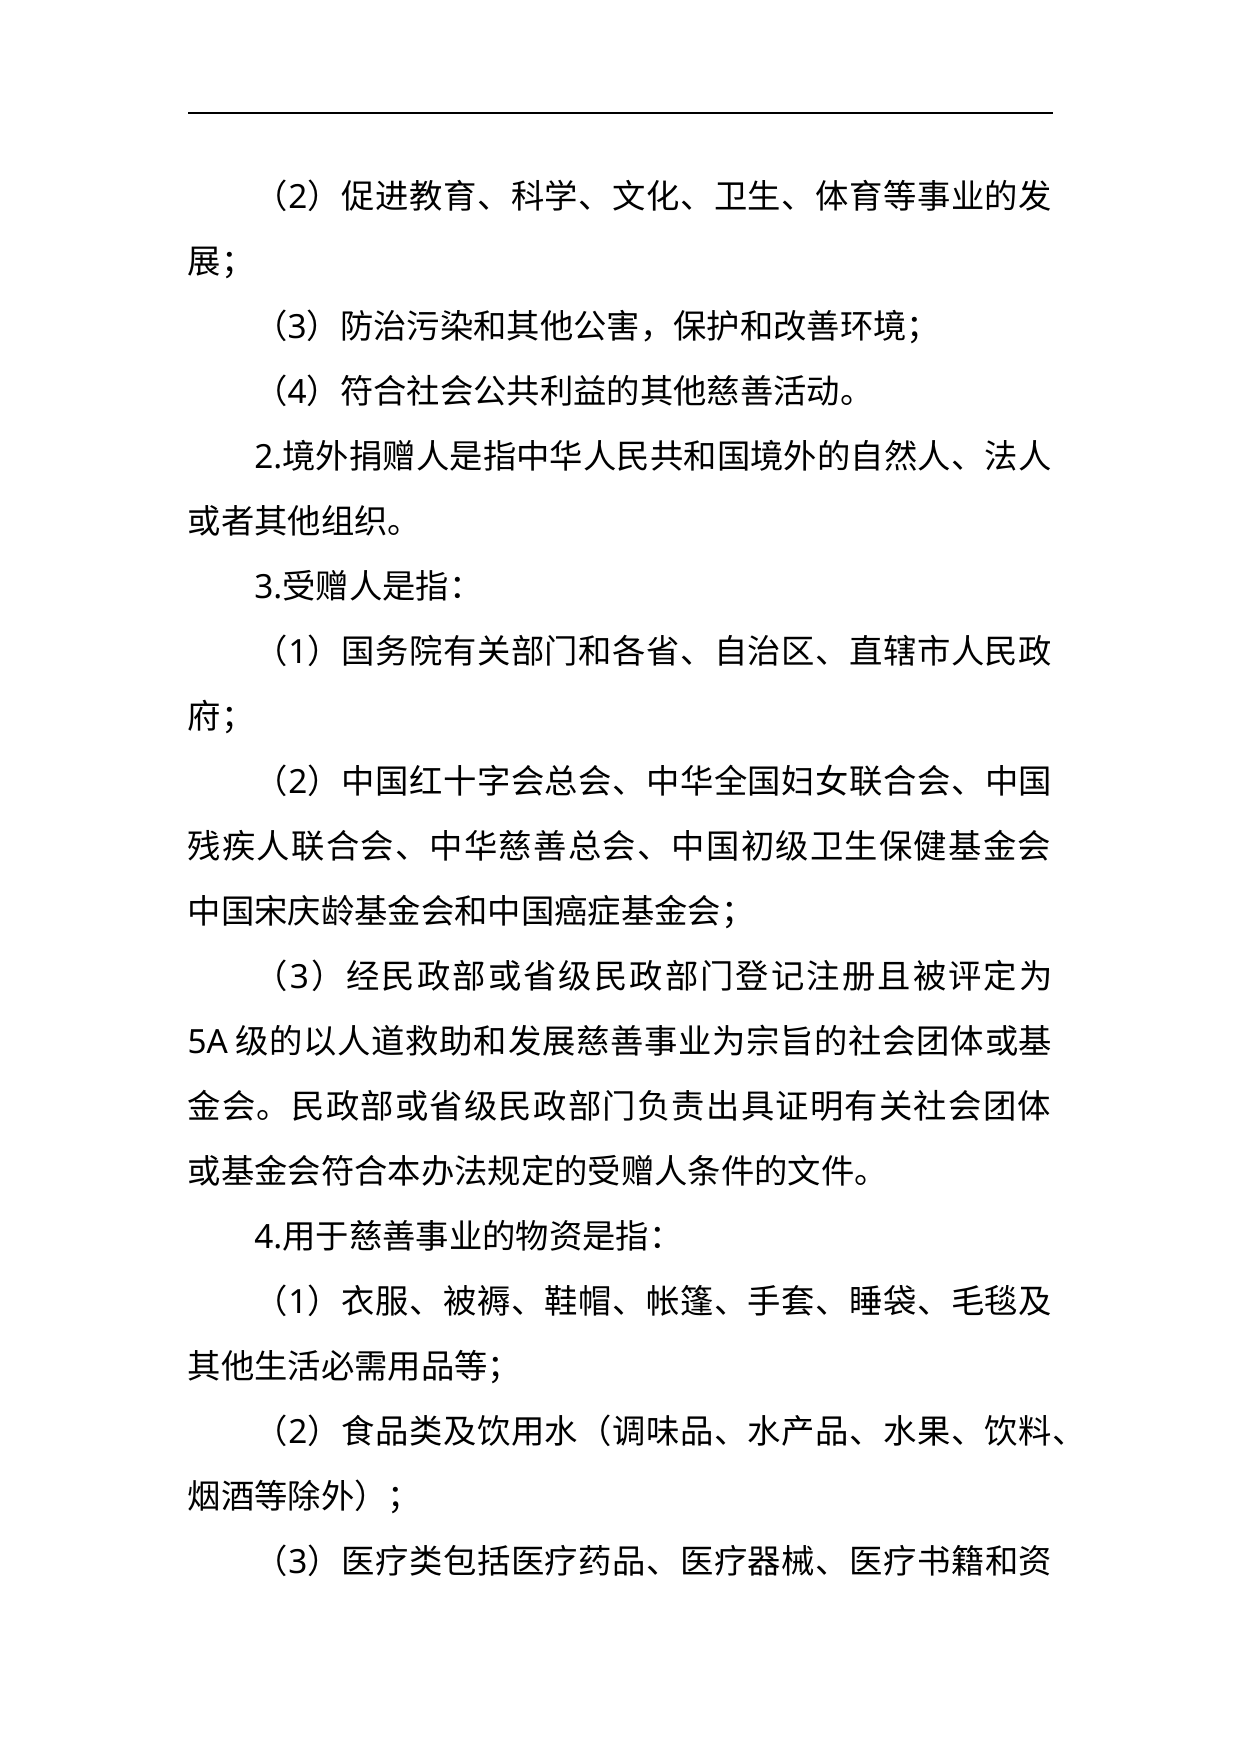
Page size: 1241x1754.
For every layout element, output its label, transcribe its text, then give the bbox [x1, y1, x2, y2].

text （3）防治污染和其他公害，保护和改善环境； [187, 292, 1053, 357]
text 2.境外捐赠人是指中华人民共和国境外的自然人、法人或者其他组织。 [187, 422, 1053, 552]
text （2）中国红十字会总会、中华全国妇女联合会、中国残疾人联合会、中华慈善总会、中国初级卫生保健基金会、中国宋庆龄基金会和中国癌症基金会； [187, 747, 1053, 942]
text 3.受赠人是指： [187, 552, 1053, 617]
text 4.用于慈善事业的物资是指： [187, 1202, 1053, 1267]
text （3）经民政部或省级民政部门登记注册且被评定为级的以人道救助和发展慈善事业为宗旨的社会团体或基金会。民政部或省级民政部门负责出具证明有关社会团体或基金会符合本办法规定的受赠人条件的文件。 [187, 942, 1053, 1202]
text （2）食品类及饮用水（调味品、水产品、水果、饮料、烟酒等除外）； [187, 1397, 1053, 1527]
text （1）国务院有关部门和各省、自治区、直辖市人民政府； [187, 617, 1053, 747]
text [187, 1527, 1053, 1592]
text （1）衣服、被褥、鞋帽、帐篷、手套、睡袋、毛毯及其他生活必需用品等； [187, 1267, 1053, 1397]
text （4）符合社会公共利益的其他慈善活动。 [187, 357, 1053, 422]
text （2）促进教育、科学、文化、卫生、体育等事业的发展； [187, 162, 1053, 292]
